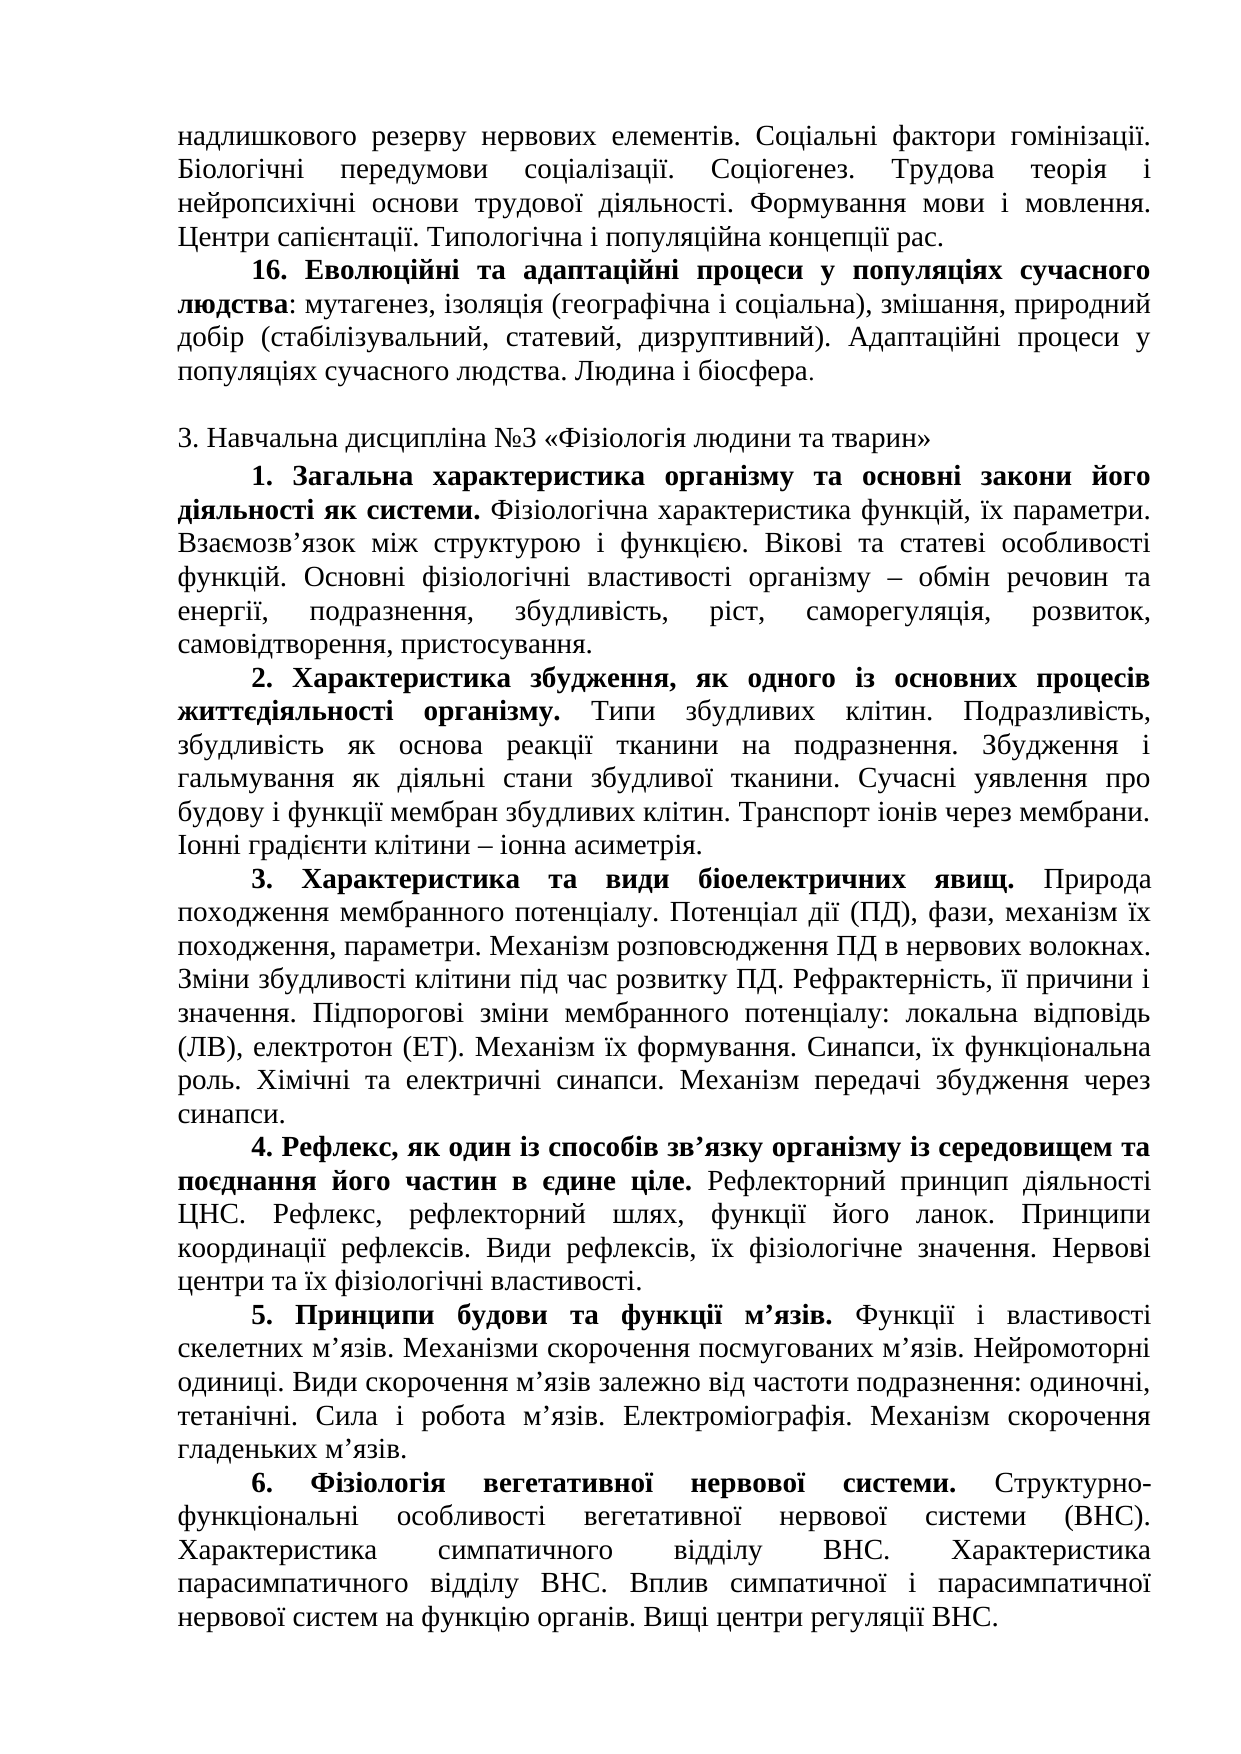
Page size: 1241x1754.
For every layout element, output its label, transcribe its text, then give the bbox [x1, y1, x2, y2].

text 16. Еволюційні та адаптаційні процеси у популяціях сучасного людства: мутагенез, ізоляція (географічна і соціальна), змішання, природний добір (стабілізувальний, статевий, дизруптивний). Адаптаційні процеси у популяціях сучасного людства. Людина і біосфера. [177, 252, 1152, 386]
text 4. Рефлекс, як один із способів зв’язку організму із середовищем та поєднання його частин в єдине ціле. Рефлекторний принцип діяльності ЦНС. Рефлекс, рефлекторний шлях, функції його ланок. Принципи координації рефлексів. Види рефлексів, їх фізіологічне значення. Нервові центри та їх фізіологічні властивості. [177, 1129, 1152, 1297]
text 2. Характеристика збудження, як одного із основних процесів життєдіяльності організму. Типи збудливих клітин. Подразливість, збудливість як основа реакції тканини на подразнення. Збудження і гальмування як діяльні стани збудливої тканини. Сучасні уявлення про будову і функції мембран збудливих клітин. Транспорт іонів через мембрани. Іонні градієнти клітини – іонна асиметрія. [177, 660, 1152, 861]
list 3. Навчальна дисципліна №3 «Фізіологія людини та тварин» [177, 420, 1152, 453]
text 5. Принципи будови та функції м’язів. Функції і властивості скелетних м’язів. Механізми скорочення посмугованих м’язів. Нейромоторні одиниці. Види скорочення м’язів залежно від частоти подразнення: одиночні, тетанічні. Сила і робота м’язів. Електроміографія. Механізм скорочення гладеньких м’язів. [177, 1297, 1152, 1465]
text 1. Загальна характеристика організму та основні закони його діяльності як системи. Фізіологічна характеристика функцій, їх параметри. Взаємозв’язок між структурою і функцією. Вікові та статеві особливості функцій. Основні фізіологічні властивості організму – обмін речовин та енергії, подразнення, збудливість, ріст, саморегуляція, розвиток, самовідтворення, пристосування. [177, 458, 1152, 660]
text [177, 118, 1152, 252]
text 6. Фізіологія вегетативної нервової системи. Структурно-функціональні особливості вегетативної нервової системи (ВНС). Характеристика симпатичного відділу ВНС. Характеристика парасимпатичного відділу ВНС. Вплив симпатичної і парасимпатичної нервової систем на функцію органів. Вищі центри регуляції ВНС. [177, 1465, 1152, 1632]
text 3. Характеристика та види біоелектричних явищ. Природа походження мембранного потенціалу. Потенціал дії (ПД), фази, механізм їх походження, параметри. Механізм розповсюдження ПД в нервових волокнах. Зміни збудливості клітини під час розвитку ПД. Рефрактерність, її причини і значення. Підпорогові зміни мембранного потенціалу: локальна відповідь (ЛВ), електротон (ЕТ). Механізм їх формування. Синапси, їх функціональна роль. Хімічні та електричні синапси. Механізм передачі збудження через синапси. [177, 861, 1152, 1129]
